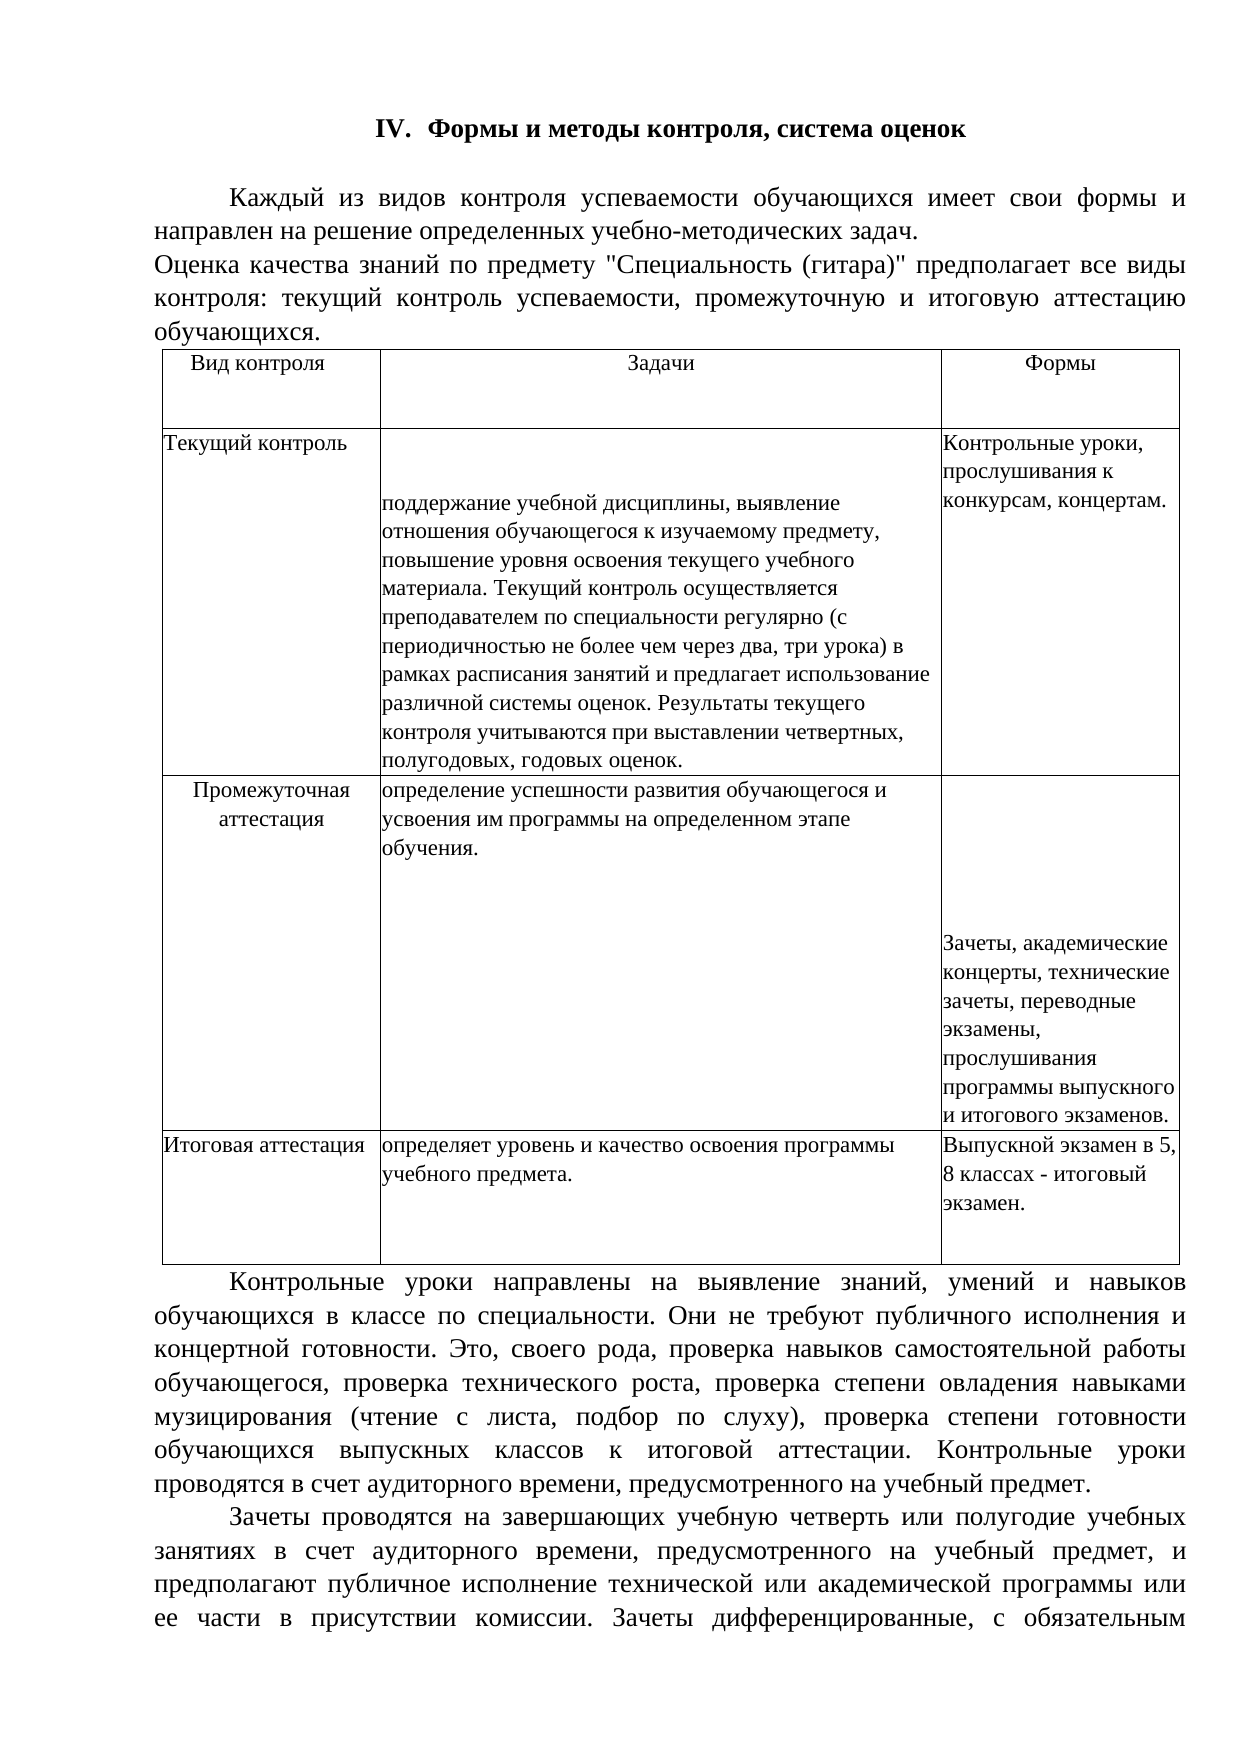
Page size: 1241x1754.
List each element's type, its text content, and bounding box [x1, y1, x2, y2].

table_cell Выпускной экзамен в 5, 8 классах - итоговый экзамен. [942, 1131, 1179, 1264]
table_cell поддержание учебной дисциплины, выявление отношения обучающегося к изучаемому предмету, повышение уровня освоения текущего учебного материала. Текущий контроль осуществляется преподавателем по специальности регулярно (с периодичностью не более чем через два, три урока) в рамках расписания занятий и предлагает использование различной системы оценок. Результаты текущего контроля учитываются при выставлении четвертных, полугодовых, годовых оценок. [381, 429, 941, 775]
list Формы и методы контроля, система оценок [154, 112, 1187, 143]
table_cell определение успешности развития обучающегося и усвоения им программы на определенном этапе обучения. [381, 776, 941, 1130]
text Оценка качества знаний по предмету "Специальность (гитара)" предполагает все виды контроля: текущий контроль успеваемости, промежуточную и итоговую аттестацию обучающихся. [154, 248, 1187, 346]
text Каждый из видов контроля успеваемости обучающихся имеет свои формы и направлен на решение определенных учебно-методических задач. [154, 181, 1187, 245]
table_header Вид контроля [163, 350, 380, 428]
table_cell Текущий контроль [163, 429, 380, 775]
table_cell Промежуточная аттестация [163, 776, 380, 1130]
table_cell Контрольные уроки, прослушивания к конкурсам, концертам. [942, 429, 1179, 775]
table_cell Итоговая аттестация [163, 1131, 380, 1264]
text Контрольные уроки направлены на выявление знаний, умений и навыков обучающихся в классе по специальности. Они не требуют публичного исполнения и концертной готовности. Это, своего рода, проверка навыков самостоятельной работы обучающегося, проверка технического роста, проверка степени овладения навыками музицирования (чтение с листа, подбор по слуху), проверка степени готовности обучающихся выпускных классов к итоговой аттестации. Контрольные уроки проводятся в счет аудиторного времени, предусмотренного на учебный предмет. [154, 1265, 1187, 1498]
table_cell определяет уровень и качество освоения программы учебного предмета. [381, 1131, 941, 1264]
table_header Формы [942, 350, 1179, 428]
table_header Задачи [381, 350, 941, 428]
table_cell Зачеты, академические концерты, технические зачеты, переводные экзамены, прослушивания программы выпускного и итогового экзаменов. [942, 776, 1179, 1130]
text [154, 1500, 1187, 1632]
